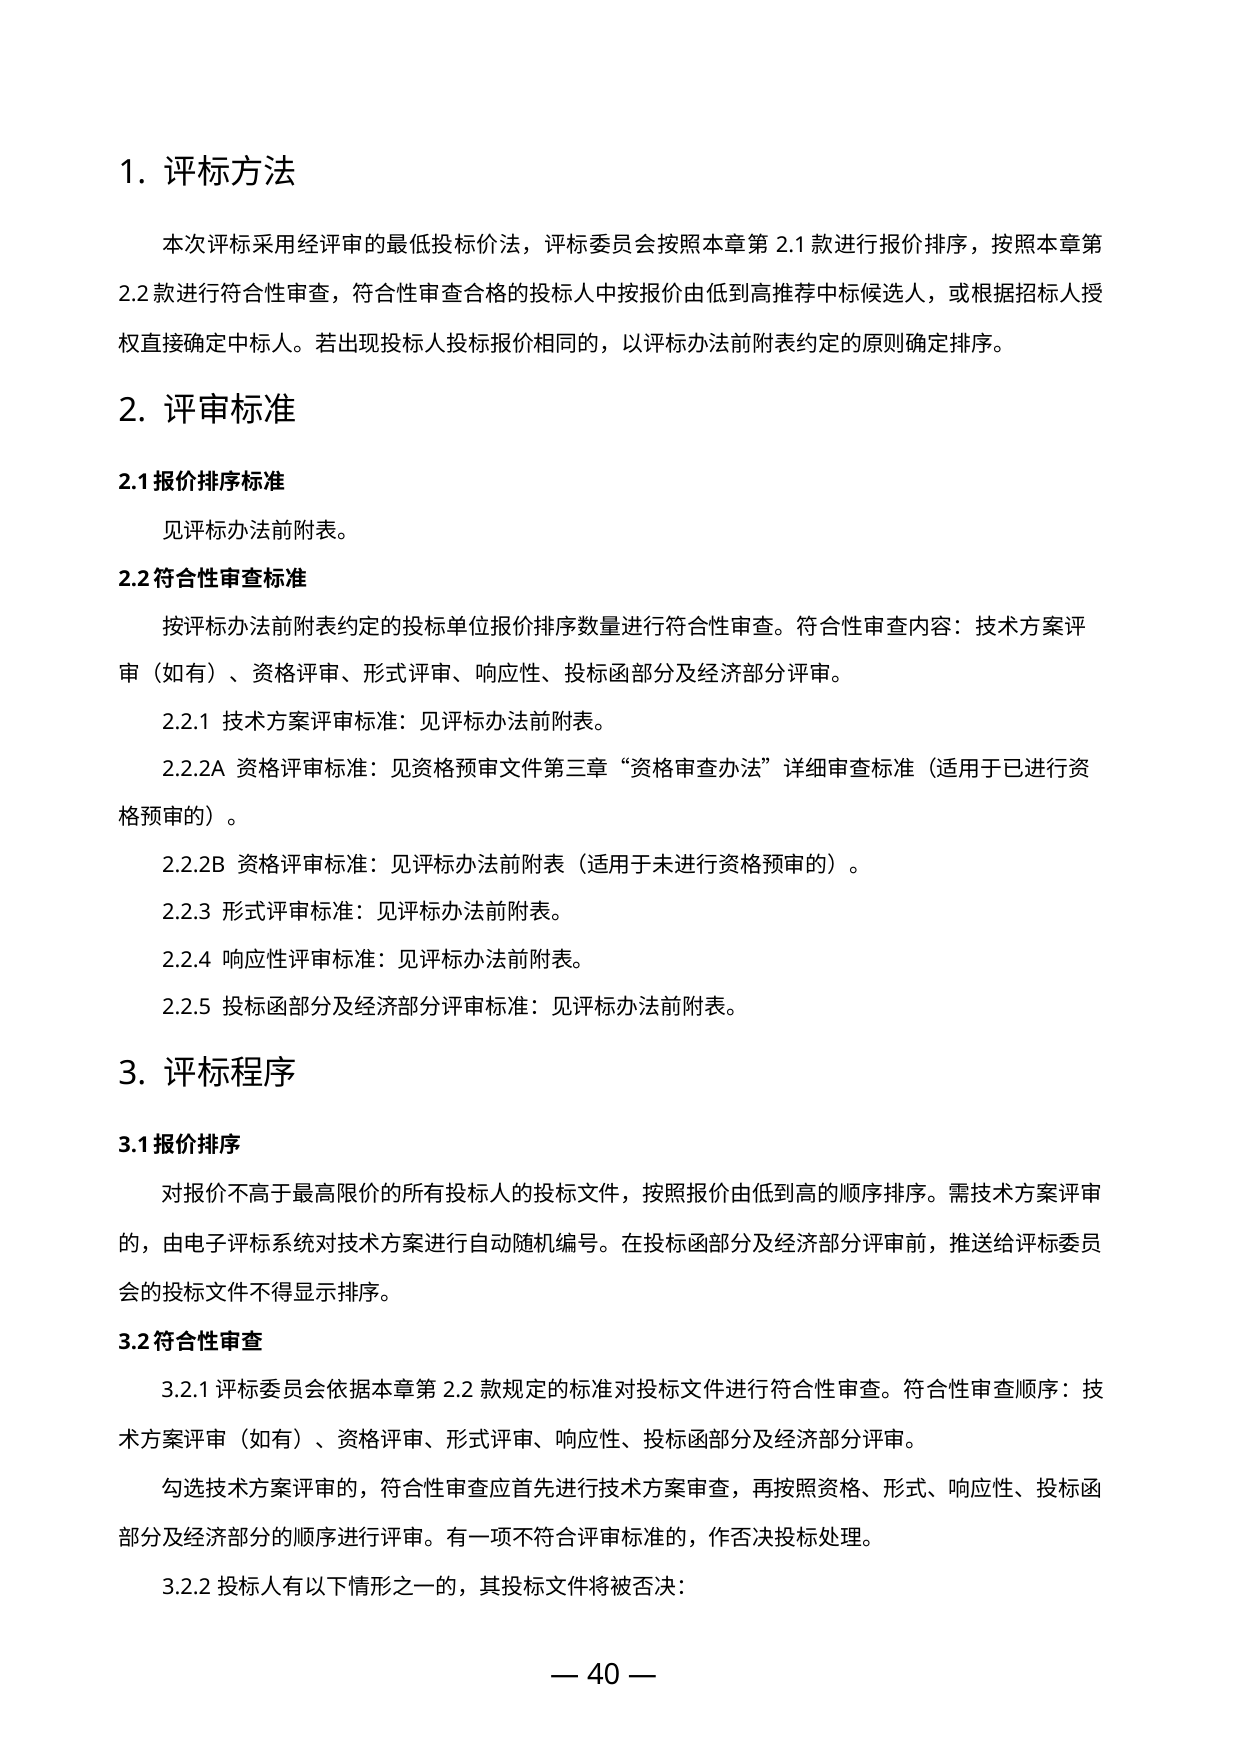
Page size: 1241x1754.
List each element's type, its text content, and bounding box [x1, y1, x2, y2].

subtitle 3.1报价排序 [118, 1127, 1104, 1160]
text 见评标办法前附表。 [118, 513, 1104, 544]
text 按评标办法前附表约定的投标单位报价排序数量进行符合性审查。符合性审查内容：技术方案评审（如有）、资格评审、形式评审、响应性、投标函部分及经济部分评审。 [118, 609, 1104, 688]
subtitle 3. 评标程序 [118, 1037, 1104, 1103]
text 对报价不高于最高限价的所有投标人的投标文件，按照报价由低到高的顺序排序。需技术方案评审的，由电子评标系统对技术方案进行自动随机编号。在投标函部分及经济部分评审前，推送给评标委员会的投标文件不得显示排序。 [118, 1176, 1104, 1307]
subtitle 3.2符合性审查 [118, 1323, 1104, 1356]
text 勾选技术方案评审的，符合性审查应首先进行技术方案审查，再按照资格、形式、响应性、投标函部分及经济部分的顺序进行评审。有一项不符合评审标准的，作否决投标处理。 [118, 1470, 1104, 1552]
text 本次评标采用经评审的最低投标价法，评标委员会按照本章第2.1款进行报价排序，按照本章第2.2款进行符合性审查，符合性审查合格的投标人中按报价由低到高推荐中标候选人，或根据招标人授权直接确定中标人。若出现投标人投标报价相同的，以评标办法前附表约定的原则确定排序。 [118, 226, 1104, 358]
subtitle 2.2符合性审查标准 [118, 560, 1104, 593]
text 2.2.2B 资格评审标准：见评标办法前附表（适用于未进行资格预审的）。 [118, 847, 1104, 878]
text 2.2.3 形式评审标准：见评标办法前附表。 [118, 894, 1104, 926]
text 2.2.1 技术方案评审标准：见评标办法前附表。 [118, 704, 1104, 736]
text 2.2.2A 资格评审标准：见资格预审文件第三章“资格审查办法”详细审查标准（适用于已进行资格预审的）。 [118, 751, 1104, 831]
text 3.2.1评标委员会依据本章第2.2 款规定的标准对投标文件进行符合性审查。符合性审查顺序：技术方案评审（如有）、资格评审、形式评审、响应性、投标函部分及经济部分评审。 [118, 1372, 1104, 1454]
text 3.2.2 投标人有以下情形之一的，其投标文件将被否决： [118, 1568, 1104, 1601]
subtitle 1. 评标方法 [118, 136, 1104, 202]
text 2.2.5 投标函部分及经济部分评审标准：见评标办法前附表。 [118, 989, 1104, 1021]
text 2.2.4 响应性评审标准：见评标办法前附表。 [118, 942, 1104, 973]
subtitle 2.1报价排序标准 [118, 464, 1104, 497]
subtitle 2. 评审标准 [118, 374, 1104, 440]
